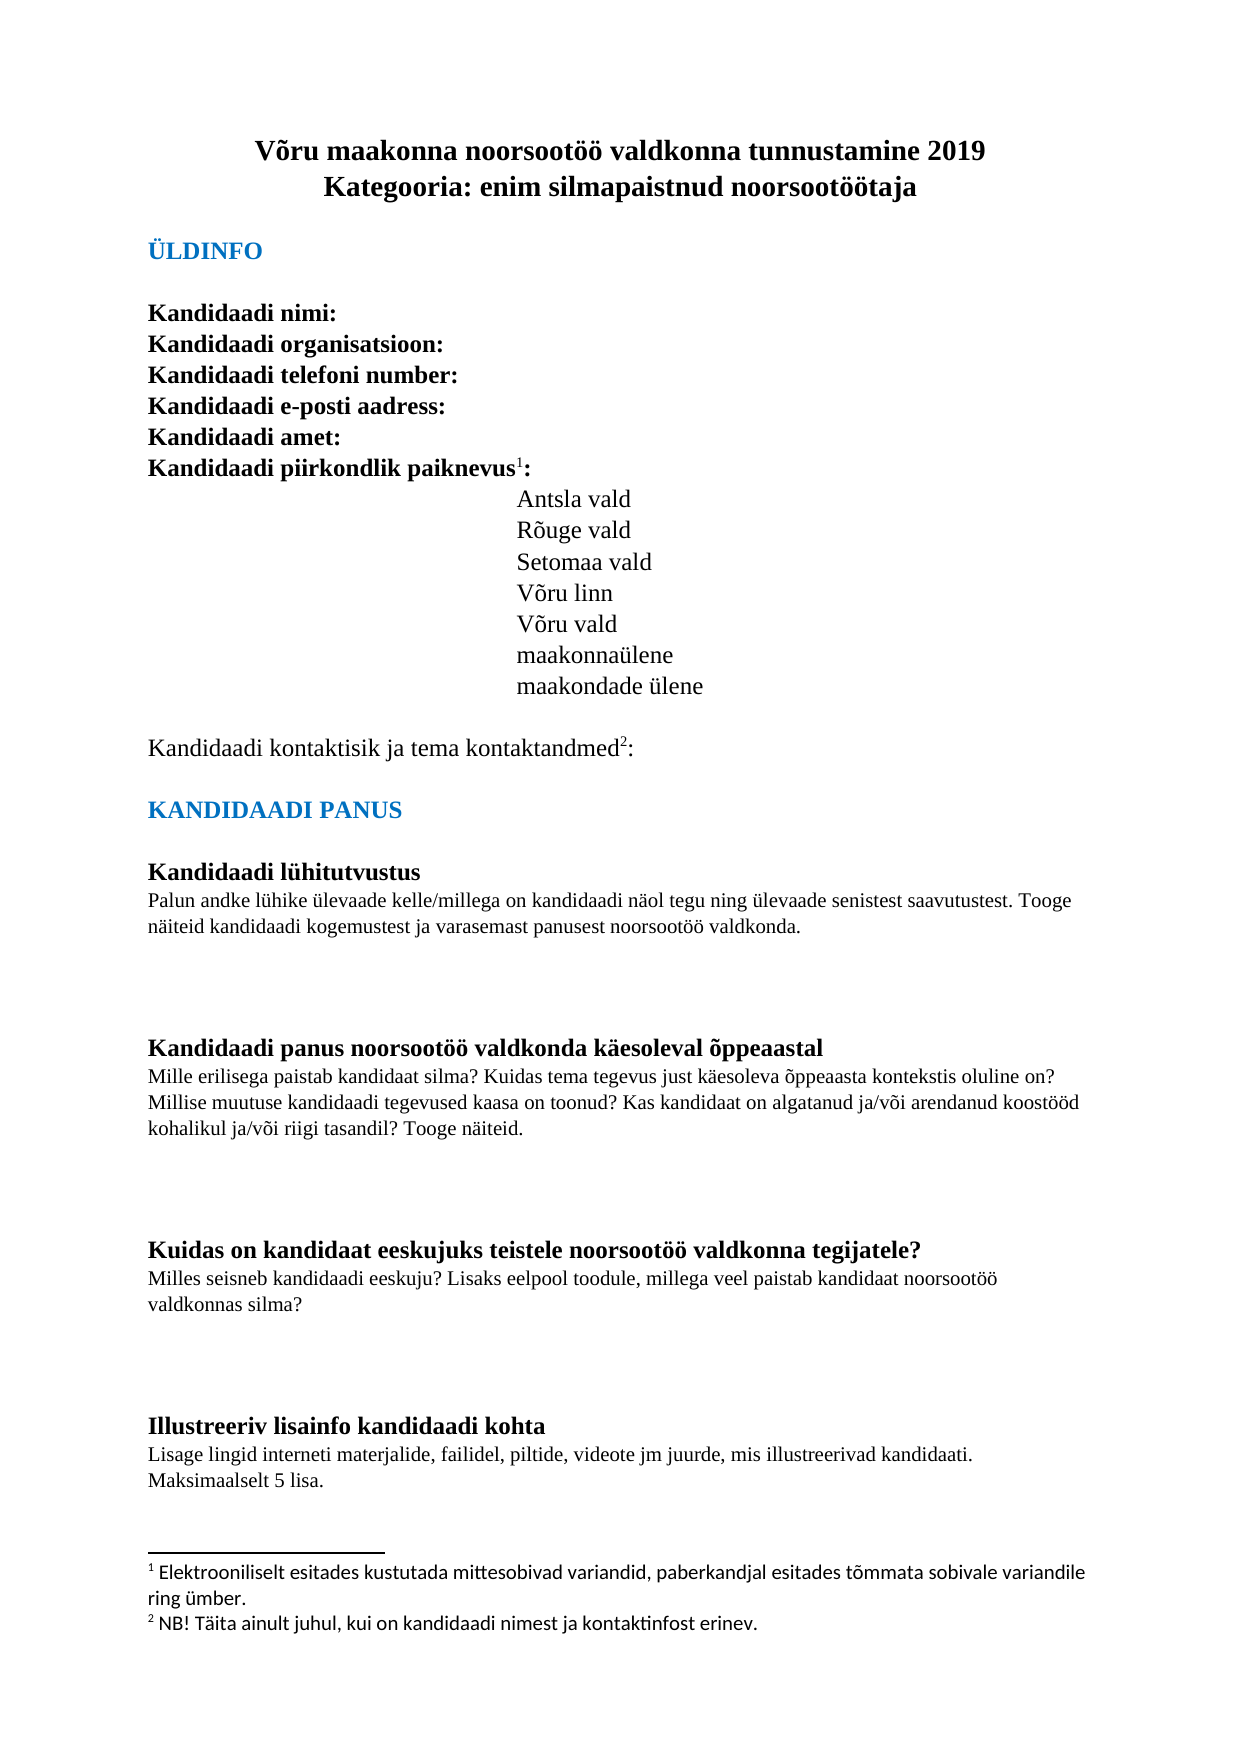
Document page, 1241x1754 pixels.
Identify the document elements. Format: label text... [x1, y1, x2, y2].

text Kandidaadi panus noorsootöö valdkonda käesoleval õppeaastal [148, 1033, 1093, 1062]
text Illustreeriv lisainfo kandidaadi kohta [148, 1411, 1093, 1440]
text Kandidaadi amet: [148, 422, 1093, 451]
text Võru vald [443, 609, 1093, 637]
text Kandidaadi organisatsioon: [148, 329, 1093, 358]
text Setomaa vald [443, 547, 1093, 575]
text Võru maakonna noorsootöö valdkonna tunnustamine 2019 [148, 133, 1093, 166]
text Kategooria: enim silmapaistnud noorsootöötaja [148, 169, 1093, 203]
text Milles seisneb kandidaadi eeskuju? Lisaks eelpool toodule, millega veel paistab kandidaat noorsootöö valdkonnas silma? [148, 1266, 1093, 1316]
text Kandidaadi kontaktisik ja tema kontaktandmed: [148, 733, 1093, 762]
text Kandidaadi e-posti aadress: [148, 391, 1093, 420]
text Rõuge vald [443, 516, 1093, 544]
text KANDIDAADI PANUS [148, 795, 1093, 824]
text Lisage lingid interneti materjalide, failidel, piltide, videote jm juurde, mis illustreerivad kandidaati. Maksimaalselt 5 lisa. [148, 1442, 1093, 1492]
text ÜLDINFO [148, 236, 1093, 265]
text Antsla vald [443, 484, 1093, 513]
text maakondade ülene [443, 671, 1093, 699]
text Kandidaadi telefoni number: [148, 360, 1093, 389]
text Võru linn [443, 578, 1093, 606]
text Kandidaadi piirkondlik paiknevus: [148, 453, 1093, 482]
text maakonnaülene [443, 640, 1093, 668]
text Kandidaadi nimi: [148, 298, 1093, 327]
text Mille erilisega paistab kandidaat silma? Kuidas tema tegevus just käesoleva õppeaasta kontekstis oluline on? Millise muutuse kandidaadi tegevused kaasa on toonud? Kas kandidaat on algatanud ja/või arendanud koostööd kohalikul ja/või riigi tasandil? Tooge näiteid. [148, 1064, 1093, 1140]
text Kandidaadi lühitutvustus [148, 857, 1093, 886]
text Palun andke lühike ülevaade kelle/millega on kandidaadi näol tegu ning ülevaade senistest saavutustest. Tooge näiteid kandidaadi kogemustest ja varasemast panusest noorsootöö valdkonda. [148, 888, 1093, 938]
text Kuidas on kandidaat eeskujuks teistele noorsootöö valdkonna tegijatele? [148, 1235, 1093, 1264]
